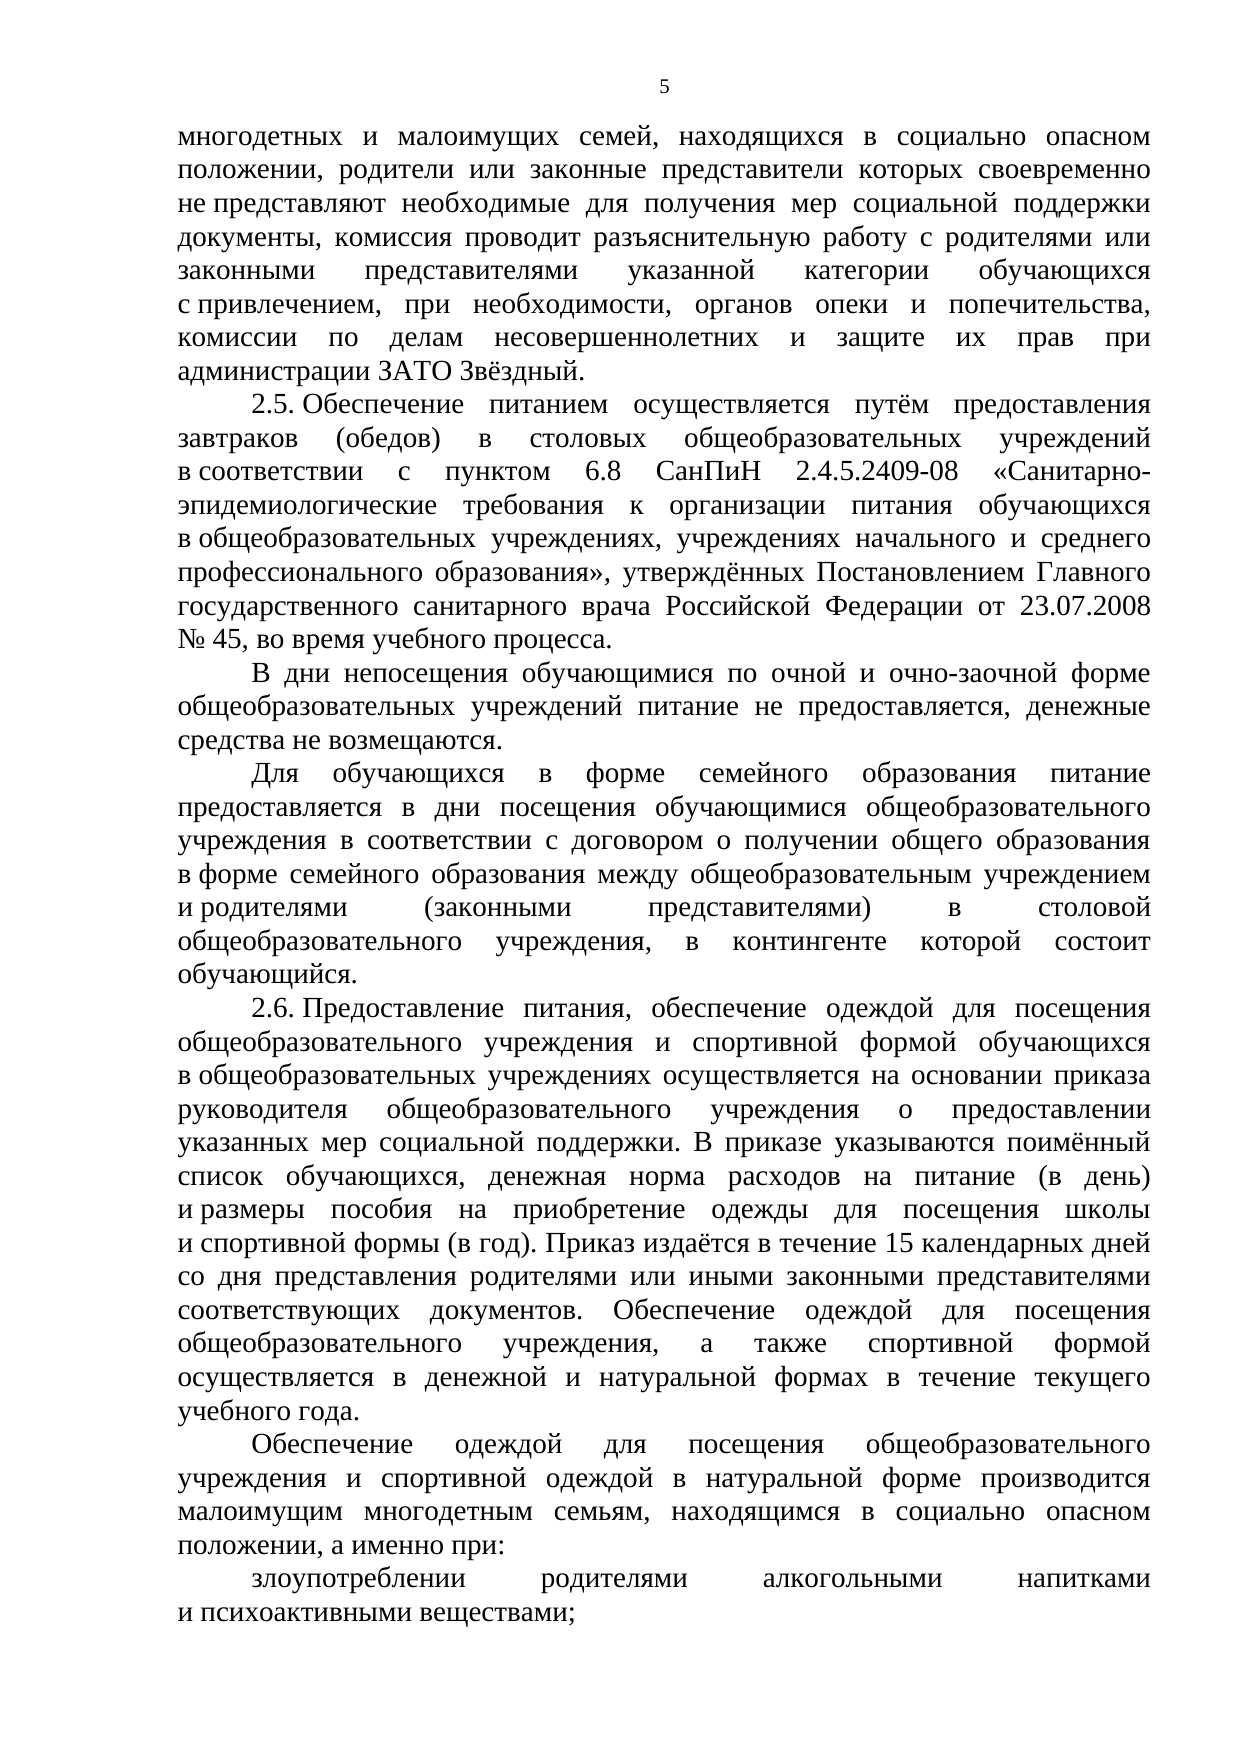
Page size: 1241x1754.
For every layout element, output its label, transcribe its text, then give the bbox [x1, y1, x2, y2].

text Обеспечение одеждой для посещения общеобразовательного учреждения и спортивной одеждой в натуральной форме производится малоимущим многодетным семьям, находящимся в социально опасном положении, а именно при: [177, 1426, 1152, 1560]
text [177, 118, 1152, 386]
text В дни непосещения обучающимися по очной и очно-заочной форме общеобразовательных учреждений питание не предоставляется, денежные средства не возмещаются. [177, 655, 1152, 755]
text злоупотреблении родителями алкогольными напитками и психоактивными веществами; [177, 1560, 1152, 1627]
text 2.6. Предоставление питания, обеспечение одеждой для посещения общеобразовательного учреждения и спортивной формой обучающихся в общеобразовательных учреждениях осуществляется на основании приказа руководителя общеобразовательного учреждения о предоставлении указанных мер социальной поддержки. В приказе указываются поимённый список обучающихся, денежная норма расходов на питание (в день) и размеры пособия на приобретение одежды для посещения школы и спортивной формы (в год). Приказ издаётся в течение 15 календарных дней со дня представления родителями или иными законными представителями соответствующих документов. Обеспечение одеждой для посещения общеобразовательного учреждения, а также спортивной формой осуществляется в денежной и натуральной формах в течение текущего учебного года. [177, 990, 1152, 1426]
text Для обучающихся в форме семейного образования питание предоставляется в дни посещения обучающимися общеобразовательного учреждения в соответствии с договором о получении общего образования в форме семейного образования между общеобразовательным учреждением и родителями (законными представителями) в столовой общеобразовательного учреждения, в контингенте которой состоит обучающийся. [177, 755, 1152, 990]
title 2.5. Обеспечение питанием осуществляется путём предоставления завтраков (обедов) в столовых общеобразовательных учреждений в соответствии с пунктом 6.8 СанПиН 2.4.5.2409-08 «Санитарно-эпидемиологические требования к организации питания обучающихся в общеобразовательных учреждениях, учреждениях начального и среднего профессионального образования», утверждённых Постановлением Главного государственного санитарного врача Российской Федерации от 23.07.2008 № 45, во время учебного процесса. [177, 386, 1152, 655]
